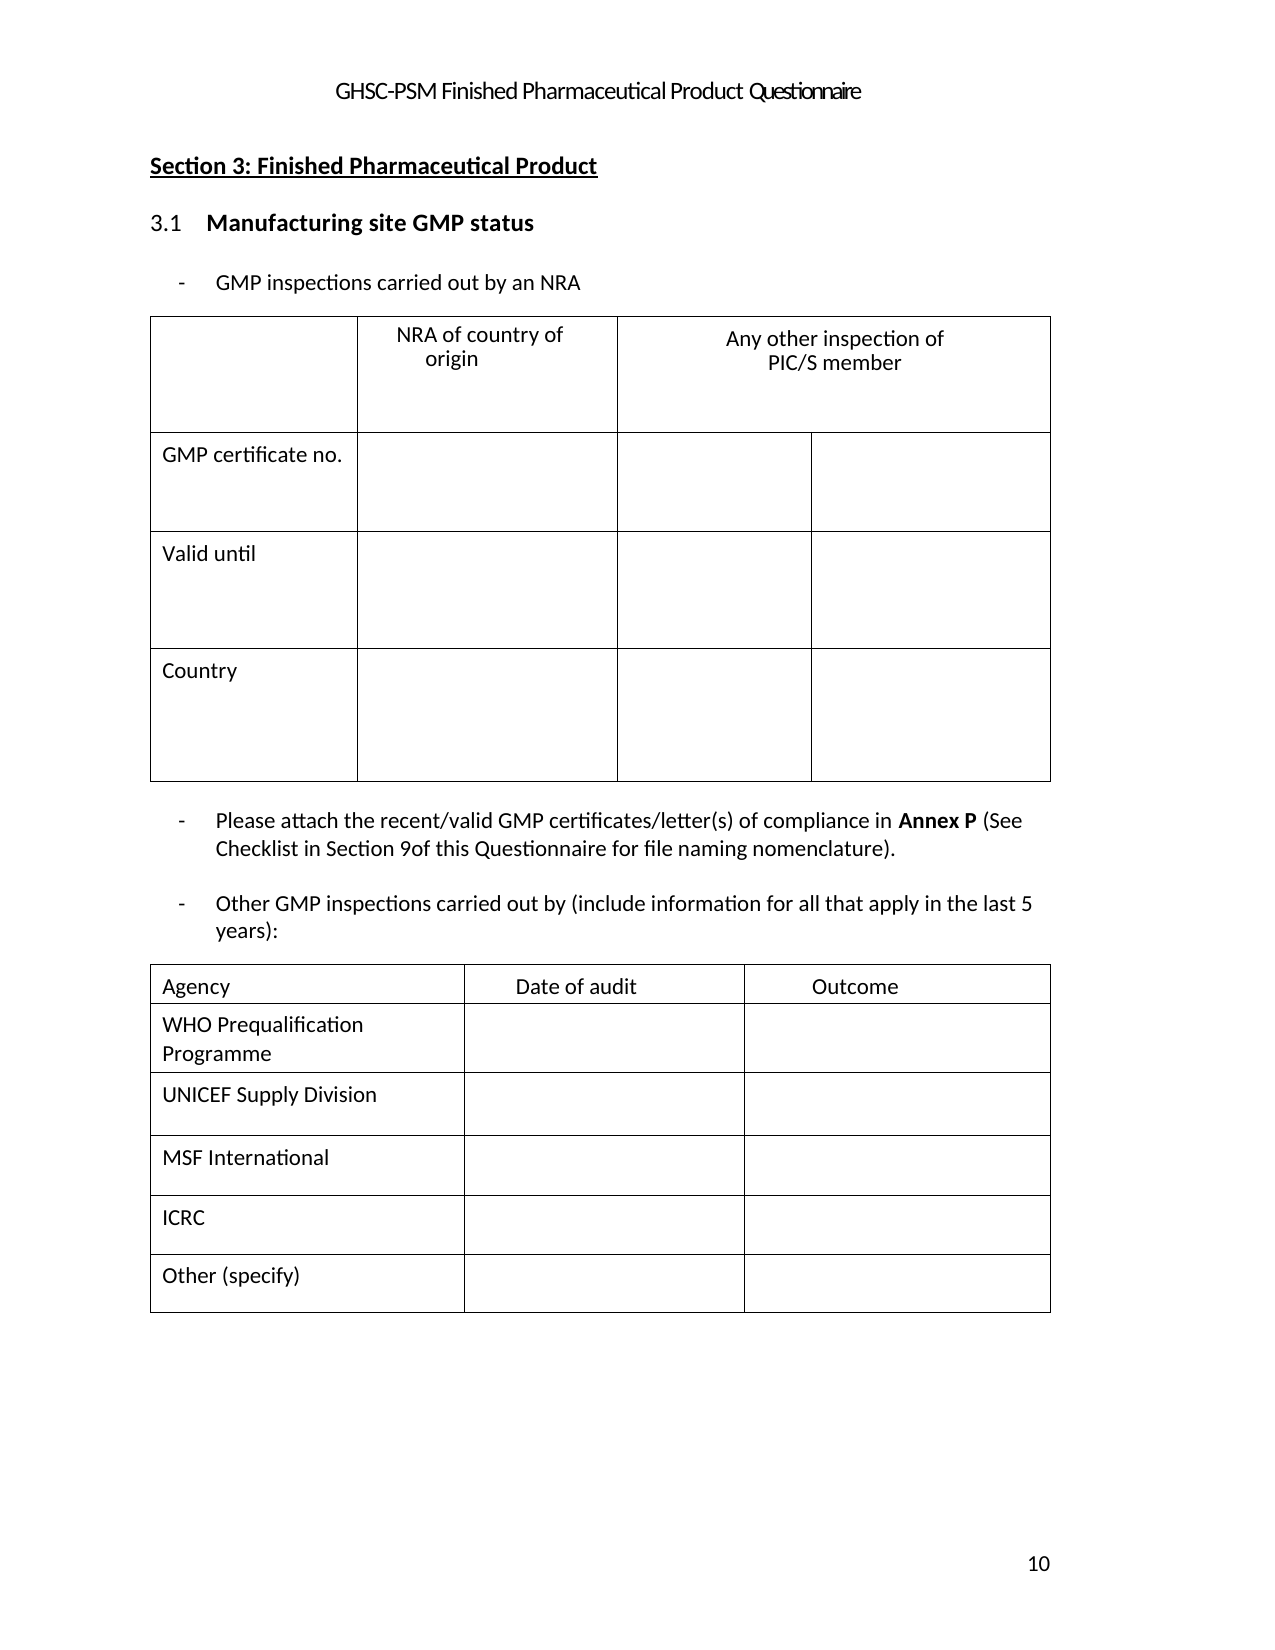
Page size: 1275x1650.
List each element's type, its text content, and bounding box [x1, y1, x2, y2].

table_header Outcome [745, 965, 1050, 1003]
text 3.1 Manufacturing site GMP status [150, 208, 1050, 238]
list Other GMP inspections carried out by (include information for all that apply in the last 5 years): [178, 889, 1050, 944]
table_cell [745, 1073, 1050, 1135]
table_header Date of audit [465, 965, 744, 1003]
table_cell [618, 649, 811, 781]
table_cell MSF International [151, 1136, 464, 1195]
table_cell Country [151, 649, 357, 781]
table_header Any other inspection of PIC/S member [618, 317, 1050, 432]
table_cell [618, 433, 811, 531]
table_cell [465, 1255, 744, 1312]
table_cell GMP certificate no. [151, 433, 357, 531]
table_cell [745, 1196, 1050, 1254]
table_cell [358, 532, 617, 648]
table_cell Valid until [151, 532, 357, 648]
table_cell [812, 532, 1050, 648]
list Please attach the recent/valid GMP certificates/letter(s) of compliance in Annex P (See Checklist in Section 9of this Questionnaire for file naming nomenclature). [178, 807, 1050, 862]
table_cell WHO Prequalification Programme [151, 1004, 464, 1072]
table_cell [745, 1136, 1050, 1195]
table_cell Other (specify) [151, 1255, 464, 1312]
table_cell ICRC [151, 1196, 464, 1254]
table_cell [358, 433, 617, 531]
table_cell UNICEF Supply Division [151, 1073, 464, 1135]
table_cell [812, 433, 1050, 531]
table_header [151, 317, 357, 432]
table_header Agency [151, 965, 464, 1003]
table_header NRA of country of origin [358, 317, 617, 432]
table_cell [745, 1255, 1050, 1312]
table_cell [358, 649, 617, 781]
list GMP inspections carried out by an NRA [178, 269, 950, 296]
table_cell [618, 532, 811, 648]
table_cell [465, 1004, 744, 1072]
table_cell [745, 1004, 1050, 1072]
table_cell [465, 1073, 744, 1135]
text Section 3: Finished Pharmaceutical Product [150, 150, 1050, 181]
table_cell [465, 1136, 744, 1195]
table_cell [812, 649, 1050, 781]
table_cell [465, 1196, 744, 1254]
